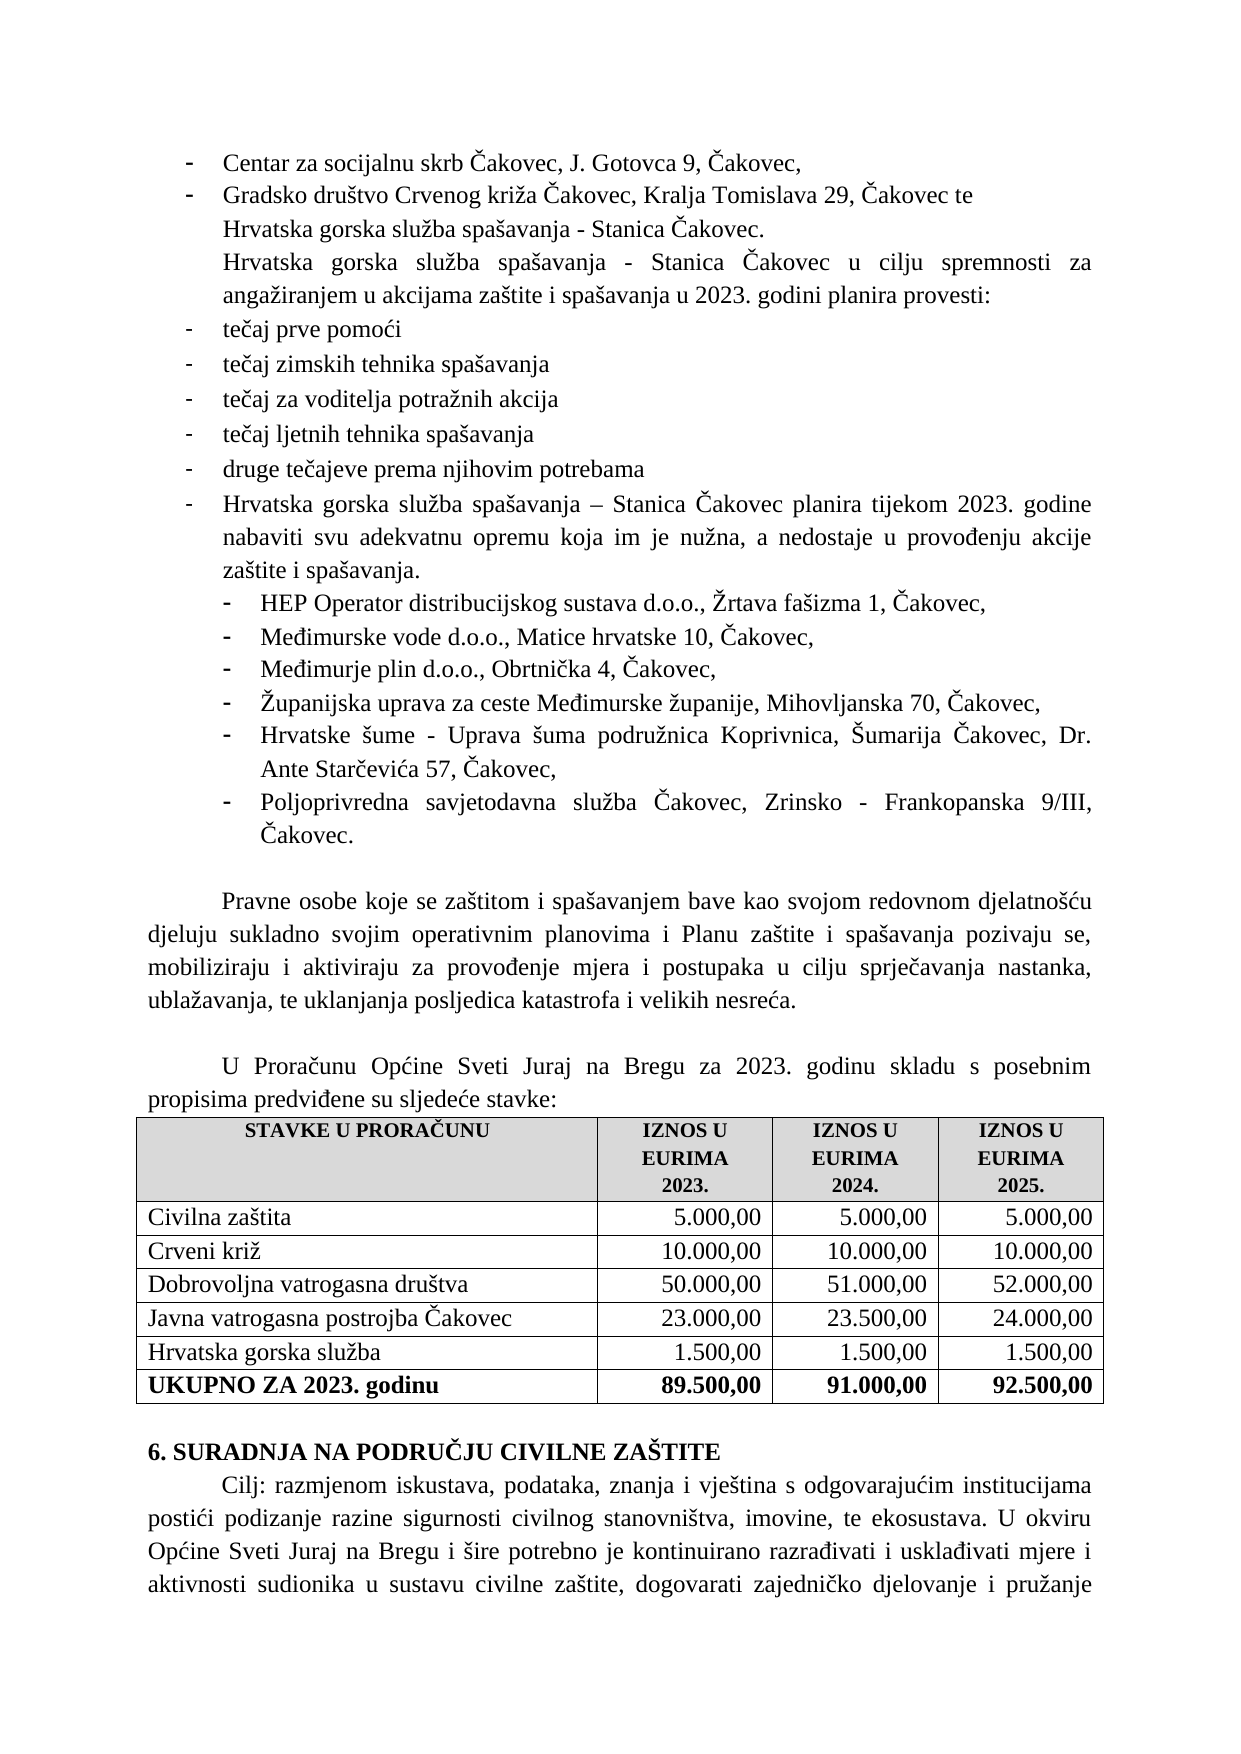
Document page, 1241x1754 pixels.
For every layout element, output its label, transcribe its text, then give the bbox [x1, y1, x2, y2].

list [148, 1470, 1093, 1598]
list Hrvatska gorska služba spašavanja - Stanica Čakovec u cilju spremnosti za angažiranjem u akcijama zaštite i spašavanja u 2023. godini planira provesti: [223, 247, 1093, 308]
table_cell 23.000,00 [598, 1303, 772, 1336]
table_cell 52.000,00 [939, 1269, 1103, 1302]
list Hrvatska gorska služba spašavanja - Stanica Čakovec. [223, 214, 1093, 242]
table_cell 23.500,00 [773, 1303, 938, 1336]
list Županijska uprava za ceste Međimurske županije, Mihovljanska 70, Čakovec, [223, 688, 1093, 716]
list Međimurje plin d.o.o., Obrtnička 4, Čakovec, [223, 654, 1093, 683]
list Hrvatske šume - Uprava šuma podružnica Koprivnica, Šumarija Čakovec, Dr. Ante Starčevića 57, Čakovec, [223, 721, 1093, 782]
table_cell Hrvatska gorska služba [137, 1337, 597, 1369]
list Poljoprivredna savjetodavna služba Čakovec, Zrinsko - Frankopanska 9/III, Čakovec. [223, 787, 1093, 848]
table_header IZNOS U EURIMA 2023. [598, 1118, 772, 1201]
table_cell 5.000,00 [939, 1202, 1103, 1235]
table_cell 1.500,00 [773, 1337, 938, 1369]
table_cell 51.000,00 [773, 1269, 938, 1302]
table_cell Crveni križ [137, 1236, 597, 1268]
list tečaj za voditelja potražnih akcija [185, 383, 1093, 413]
list tečaj prve pomoći [185, 313, 1093, 343]
table_header IZNOS U EURIMA 2024. [773, 1118, 938, 1201]
table_cell Civilna zaštita [137, 1202, 597, 1235]
list U Proračunu Općine Sveti Juraj na Bregu za 2023. godinu skladu s posebnim propisima predviđene su sljedeće stavke: [148, 1051, 1093, 1113]
list Gradsko društvo Crvenog križa Čakovec, Kralja Tomislava 29, Čakovec te [185, 181, 1093, 209]
table_cell 91.000,00 [773, 1370, 938, 1403]
table_cell 92.500,00 [939, 1370, 1103, 1403]
table_cell Javna vatrogasna postrojba Čakovec [137, 1303, 597, 1336]
list druge tečajeve prema njihovim potrebama [185, 453, 1093, 483]
table_cell 24.000,00 [939, 1303, 1103, 1336]
table_header STAVKE U PRORAČUNU [137, 1118, 597, 1201]
list Međimurske vode d.o.o., Matice hrvatske 10, Čakovec, [223, 622, 1093, 650]
table_cell 10.000,00 [939, 1236, 1103, 1268]
table_cell UKUPNO ZA 2023. godinu [137, 1370, 597, 1403]
list tečaj ljetnih tehnika spašavanja [185, 418, 1093, 448]
table_cell 5.000,00 [598, 1202, 772, 1235]
table_cell Dobrovoljna vatrogasna društva [137, 1269, 597, 1302]
list HEP Operator distribucijskog sustava d.o.o., Žrtava fašizma 1, Čakovec, [223, 588, 1093, 617]
table_cell 50.000,00 [598, 1269, 772, 1302]
list Centar za socijalnu skrb Čakovec, J. Gotovca 9, Čakovec, [185, 148, 1093, 176]
table_header IZNOS U EURIMA 2025. [939, 1118, 1103, 1201]
table_cell 10.000,00 [773, 1236, 938, 1268]
table_cell 10.000,00 [598, 1236, 772, 1268]
table_cell 1.500,00 [939, 1337, 1103, 1369]
table_cell 5.000,00 [773, 1202, 938, 1235]
list Hrvatska gorska služba spašavanja – Stanica Čakovec planira tijekom 2023. godine nabaviti svu adekvatnu opremu koja im je nužna, a nedostaje u provođenju akcije zaštite i spašavanja. [185, 488, 1093, 584]
list 6. SURADNJA NA PODRUČJU CIVILNE ZAŠTITE [148, 1437, 1093, 1466]
list tečaj zimskih tehnika spašavanja [185, 348, 1093, 378]
table_cell 1.500,00 [598, 1337, 772, 1369]
text Pravne osobe koje se zaštitom i spašavanjem bave kao svojom redovnom djelatnošću djeluju sukladno svojim operativnim planovima i Planu zaštite i spašavanja pozivaju se, mobiliziraju i aktiviraju za provođenje mjera i postupaka u cilju sprječavanja nastanka, ublažavanja, te uklanjanja posljedica katastrofa i velikih nesreća. [148, 886, 1093, 1013]
table_cell 89.500,00 [598, 1370, 772, 1403]
